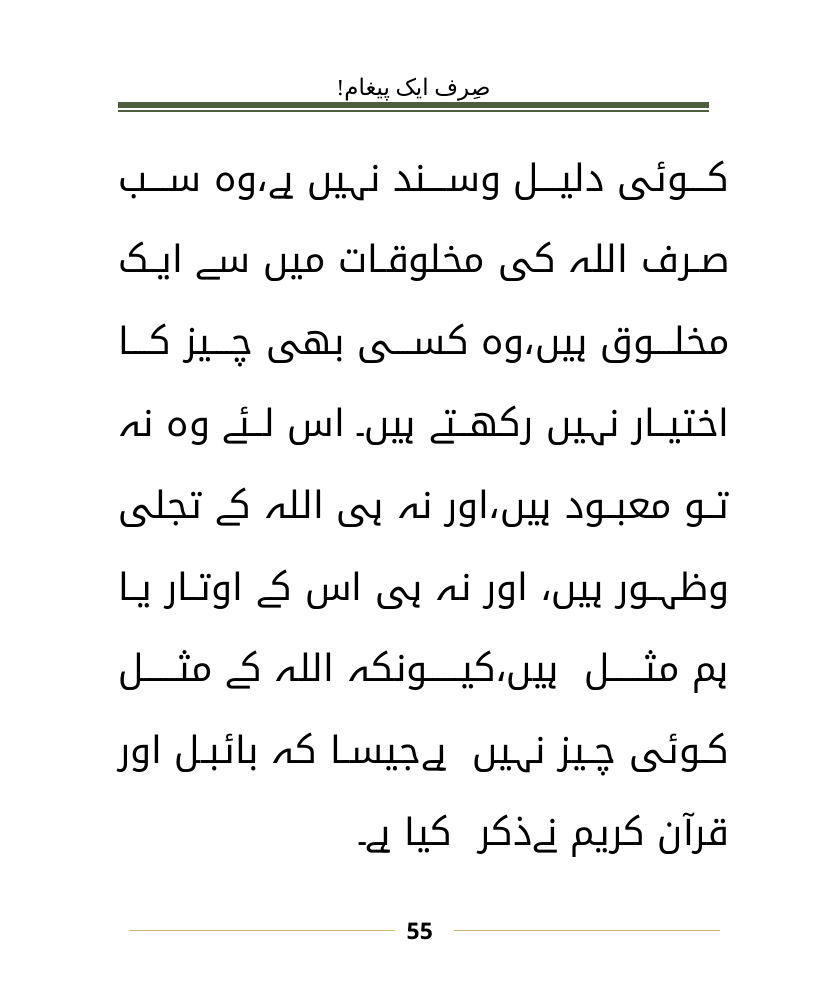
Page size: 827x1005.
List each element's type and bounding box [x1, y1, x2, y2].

text [118, 143, 729, 868]
